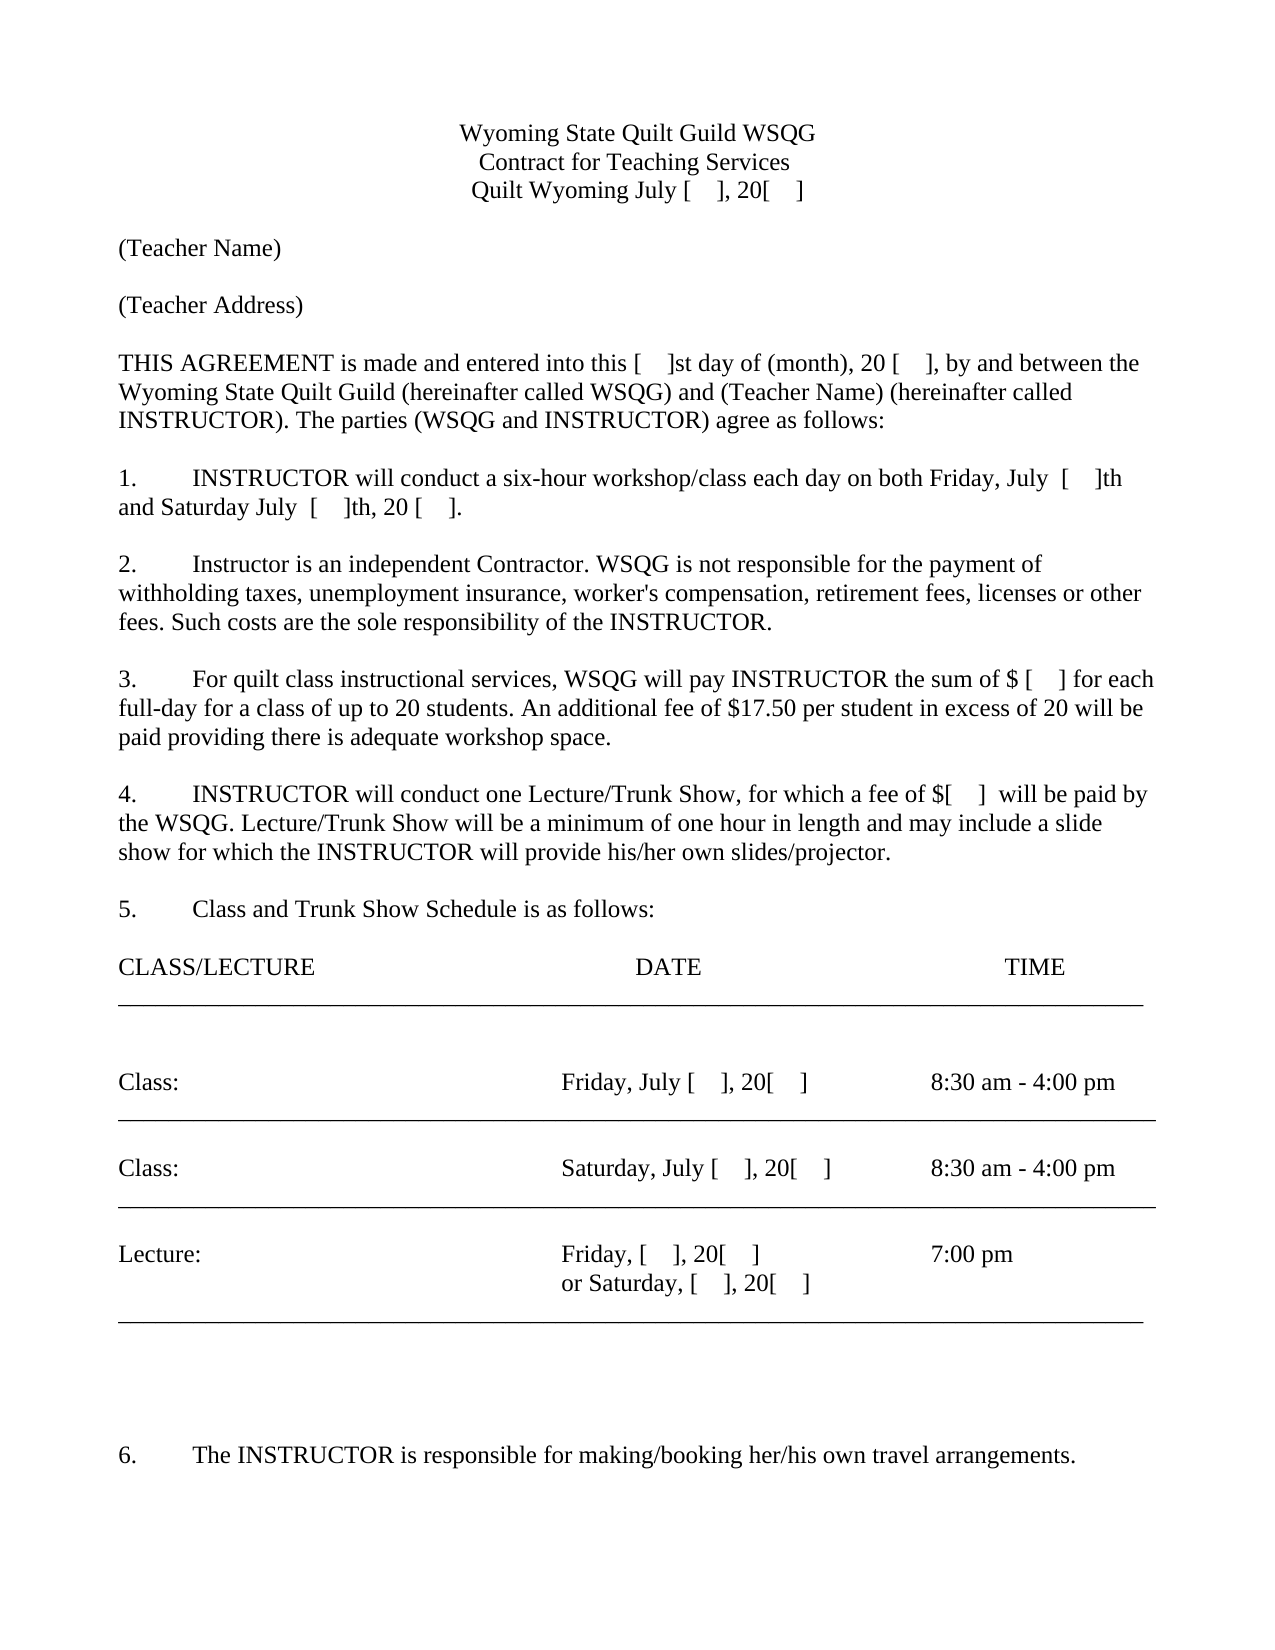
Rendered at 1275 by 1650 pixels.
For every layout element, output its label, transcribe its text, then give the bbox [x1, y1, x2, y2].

text ___________________________________________________________________________________ [118, 1096, 1157, 1124]
text Wyoming State Quilt Guild WSQG [118, 118, 1157, 147]
text Contract for Teaching Services Quilt Wyoming July [ ], 20[ ] [118, 147, 1157, 204]
text THIS AGREEMENT is made and entered into this [ ]st day of (month), 20 [ ], by and between the Wyoming State Quilt Guild (hereinafter called WSQG) and (Teacher Name) (hereinafter called INSTRUCTOR). The parties (WSQG and INSTRUCTOR) agree as follows: [118, 348, 1157, 434]
text ___________________________________________________________________________________ [118, 1182, 1157, 1211]
text 5. Class and Trunk Show Schedule is as follows: [118, 894, 1157, 923]
text Class: Saturday, July [ ], 20[ ] 8:30 am - 4:00 pm [118, 1124, 1157, 1182]
text or Saturday, [ ], 20[ ] __________________________________________________________________________________ [118, 1268, 1157, 1326]
text 4. INSTRUCTOR will conduct one Lecture/Trunk Show, for which a fee of $[ ] will be paid by the WSQG. Lecture/Trunk Show will be a minimum of one hour in length and may include a slide show for which the INSTRUCTOR will provide his/her own slides/projector. [118, 779, 1157, 866]
text CLASS/LECTURE DATE TIME __________________________________________________________________________________ Class: Friday, July [ ], 20[ ] 8:30 am - 4:00 pm [118, 952, 1157, 1096]
text Lecture: Friday, [ ], 20[ ] 7:00 pm [118, 1239, 1157, 1268]
text 3. For quilt class instructional services, WSQG will pay INSTRUCTOR the sum of $ [ ] for each full-day for a class of up to 20 students. An additional fee of $17.50 per student in excess of 20 will be paid providing there is adequate workshop space. [118, 664, 1157, 751]
text 1. INSTRUCTOR will conduct a six-hour workshop/class each day on both Friday, July [ ]th and Saturday July [ ]th, 20 [ ]. [118, 463, 1157, 521]
text 6. The INSTRUCTOR is responsible for making/booking her/his own travel arrangements. [118, 1441, 1157, 1469]
text (Teacher Name) (Teacher Address) [118, 233, 1157, 319]
text 2. Instructor is an independent Contractor. WSQG is not responsible for the payment of withholding taxes, unemployment insurance, worker's compensation, retirement fees, licenses or other fees. Such costs are the sole responsibility of the INSTRUCTOR. [118, 549, 1157, 636]
